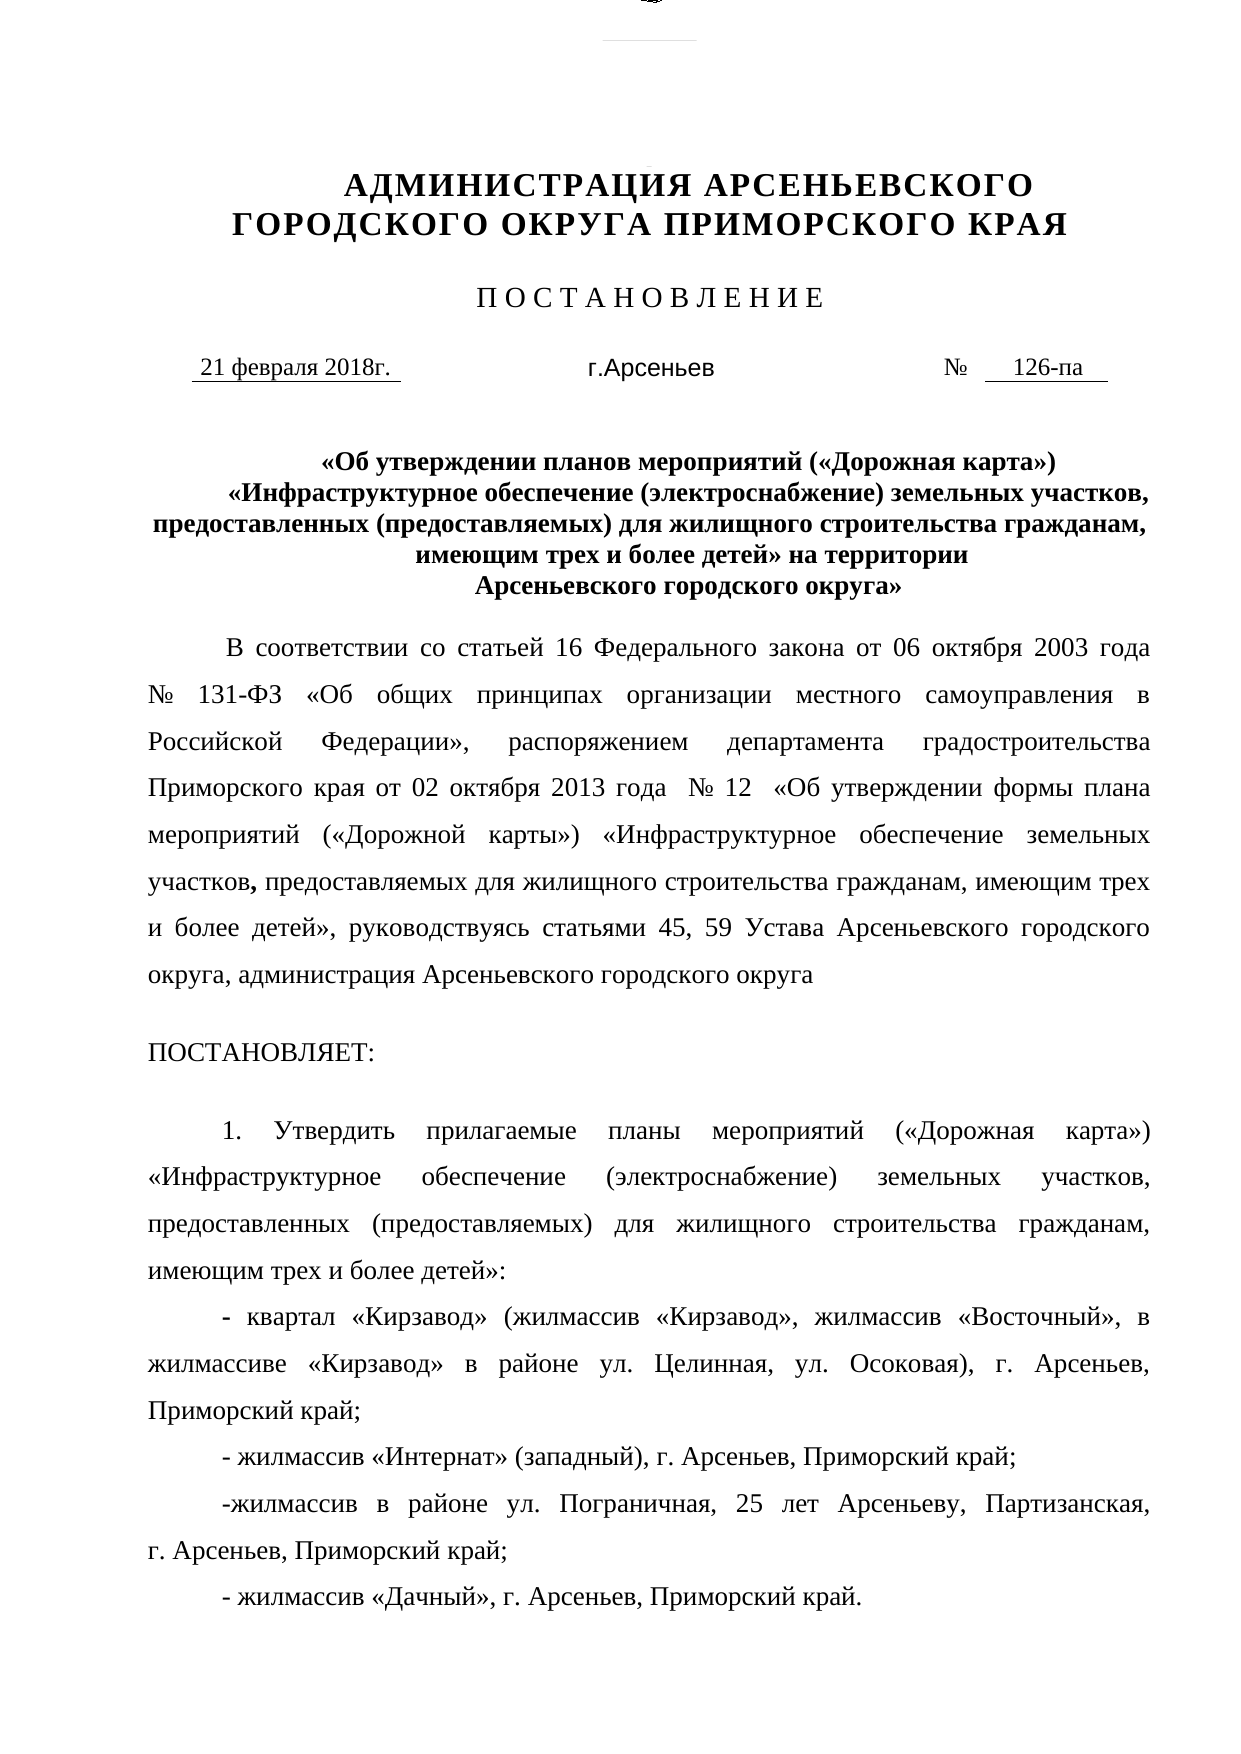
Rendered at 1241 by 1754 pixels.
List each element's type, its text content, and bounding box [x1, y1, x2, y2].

table_header № [932, 353, 985, 381]
text Арсеньевского городского округа» [148, 569, 1152, 600]
table_header 126-па [985, 353, 1108, 381]
table_header г.Арсеньев [401, 353, 932, 381]
text - жилмассив «Интернат» (западный), г. Арсеньев, Приморский край; [148, 1440, 1152, 1472]
text 1. Утвердить прилагаемые планы мероприятий («Дорожная карта») «Инфраструктурное обеспечение (электроснабжение) земельных участков, предоставленных (предоставляемых) для жилищного строительства гражданам, имеющим трех и более детей»: [148, 1114, 1152, 1285]
text - квартал «Кирзавод» (жилмассив «Кирзавод», жилмассив «Восточный», в жилмассиве «Кирзавод» в районе ул. Целинная, ул. Осоковая), г. Арсеньев, Приморский край; [148, 1300, 1152, 1425]
text АДМИНИСТРАЦИЯ АРСЕНЬЕВСКОГО ГОРОДСКОГО ОКРУГА ПРИМОРСКОГО КРАЯ [148, 166, 1152, 242]
text ПОСТАНОВЛЯЕТ: [148, 1036, 1152, 1067]
text -жилмассив в районе ул. Пограничная, 25 лет Арсеньеву, Партизанская, г. Арсеньев, Приморский край; [148, 1487, 1152, 1565]
text имеющим трех и более детей» на территории [148, 538, 1152, 569]
text - жилмассив «Дачный», г. Арсеньев, Приморский край. [148, 1580, 1152, 1612]
text «Об утверждении планов мероприятий («Дорожная карта») [148, 444, 1152, 476]
text П О С Т А Н О В Л Е Н И Е [148, 281, 1152, 314]
table_header 21 февраля 2018г. [192, 353, 401, 381]
text «Инфраструктурное обеспечение (электроснабжение) земельных участков, предоставленных (предоставляемых) для жилищного строительства гражданам, [148, 476, 1152, 538]
text В соответствии со статьей 16 Федерального закона от 06 октября 2003 года № 131-ФЗ «Об общих принципах организации местного самоуправления в Российской Федерации», распоряжением департамента градостроительства Приморского края от 02 октября 2013 года № 12 «Об утверждении формы плана мероприятий («Дорожной карты») «Инфраструктурное обеспечение земельных участков, предоставляемых для жилищного строительства гражданам, имеющим трех и более детей», руководствуясь статьями 45, 59 Устава Арсеньевского городского округа, администрация Арсеньевского городского округа [148, 631, 1152, 989]
